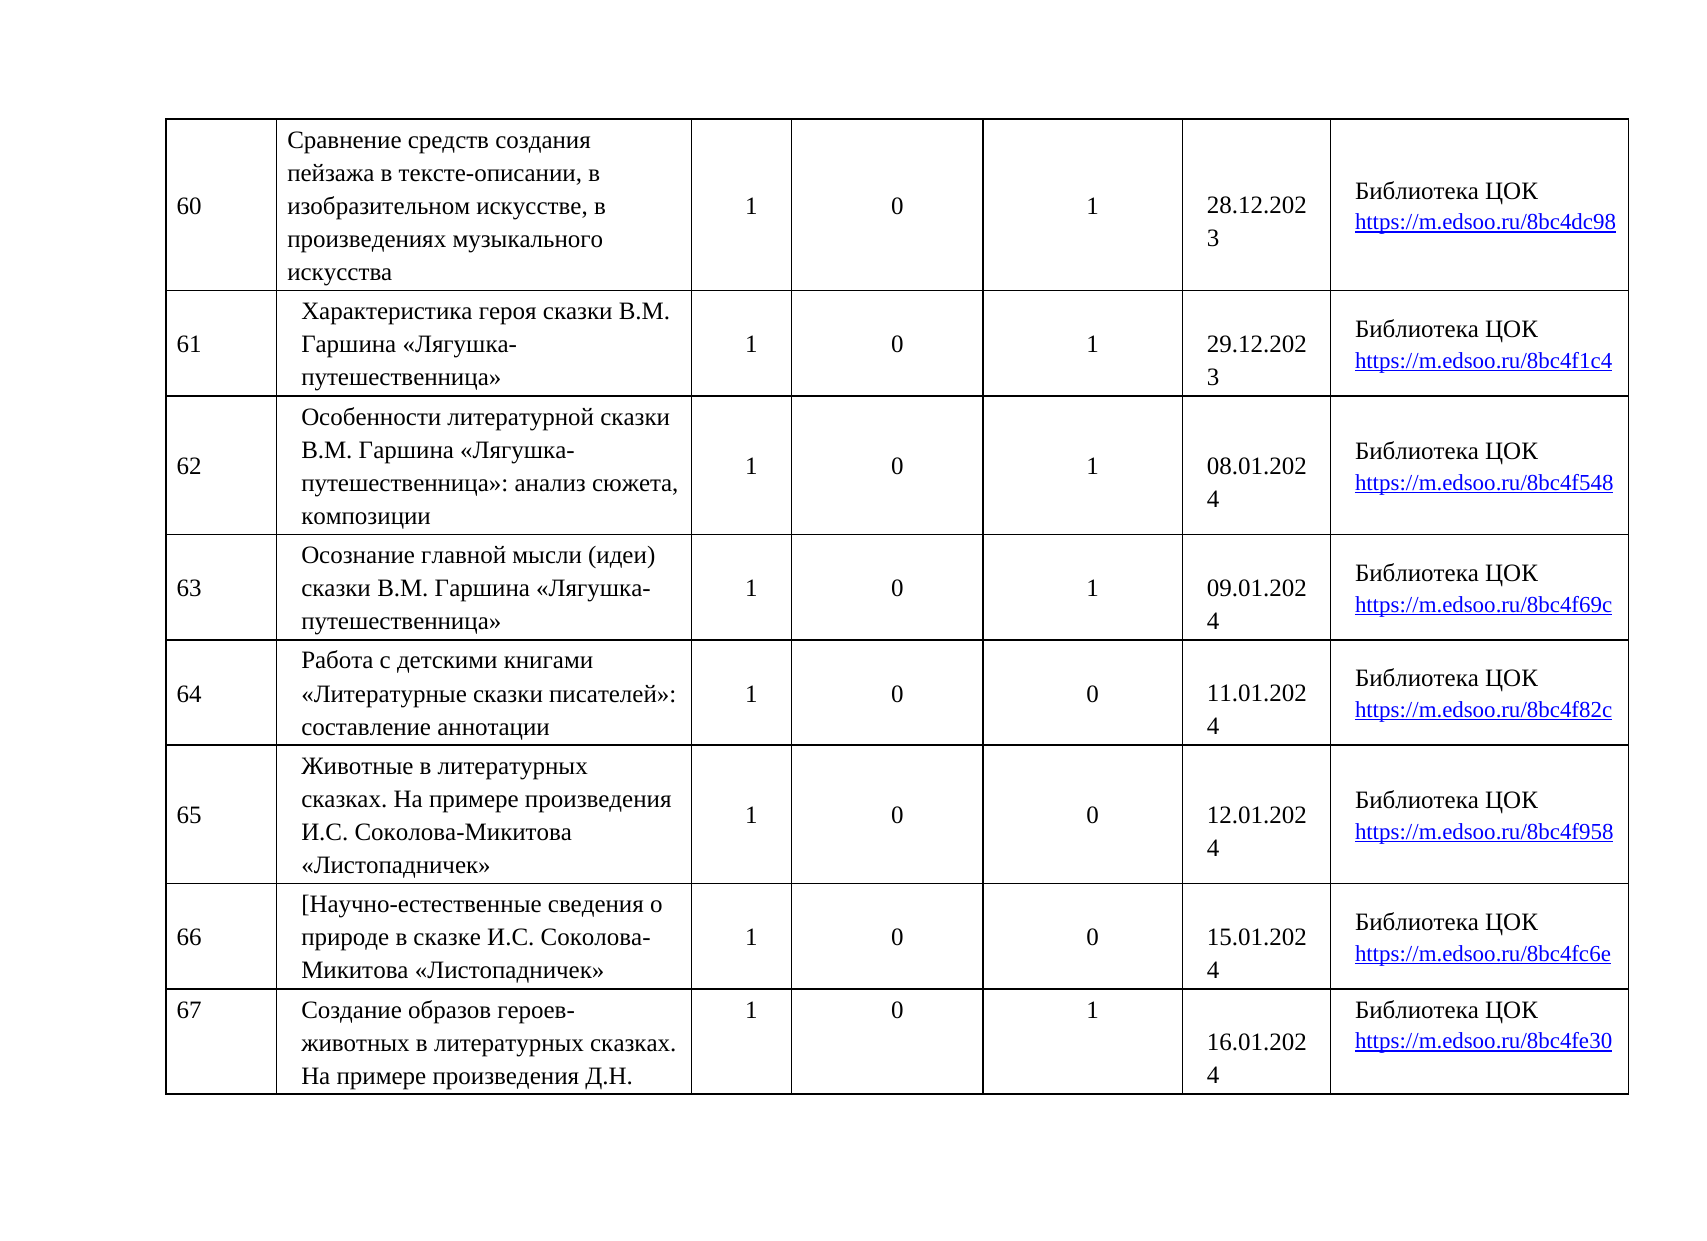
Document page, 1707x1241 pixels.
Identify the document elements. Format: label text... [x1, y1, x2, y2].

table_cell 1 [984, 397, 1182, 533]
table_cell 62 [167, 397, 276, 533]
table_cell 12.01.2024 [1183, 746, 1330, 883]
table_cell 1 [692, 990, 791, 1093]
table_cell 1 [692, 120, 791, 289]
table_cell 0 [792, 120, 982, 289]
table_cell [277, 990, 691, 1093]
table_cell 16.01.2024 [1183, 990, 1330, 1093]
table_cell Библиотека ЦОК https://m.edsoo.ru/8bc4f69c [1331, 535, 1628, 639]
table_cell Особенности литературной сказки В.М. Гаршина «Лягушка-путешественница»: анализ сюжета, композиции [277, 397, 691, 533]
table_cell [Научно-естественные сведения о природе в сказке И.С. Соколова-Микитова «Листопадничек» [277, 884, 691, 988]
table_cell 1 [984, 120, 1182, 289]
table_cell 0 [792, 397, 982, 533]
table_cell Работа с детскими книгами «Литературные сказки писателей»: составление аннотации [277, 641, 691, 744]
table_cell 09.01.2024 [1183, 535, 1330, 639]
table_cell Сравнение средств создания пейзажа в тексте-описании, в изобразительном искусстве, в произведениях музыкального искусства [277, 120, 691, 289]
table_cell Библиотека ЦОК https://m.edsoo.ru/8bc4f1c4 [1331, 291, 1628, 395]
table_cell 1 [984, 535, 1182, 639]
table_cell Библиотека ЦОК https://m.edsoo.ru/8bc4dc98 [1331, 120, 1628, 289]
table_cell Животные в литературных сказках. На примере произведения И.С. Соколова-Микитова «Листопадничек» [277, 746, 691, 883]
table_cell Библиотека ЦОК https://m.edsoo.ru/8bc4f548 [1331, 397, 1628, 533]
table_cell Осознание главной мысли (идеи) сказки В.М. Гаршина «Лягушка-путешественница» [277, 535, 691, 639]
table_cell 0 [792, 884, 982, 988]
table_cell Библиотека ЦОК https://m.edsoo.ru/8bc4f82c [1331, 641, 1628, 744]
table_cell 1 [692, 641, 791, 744]
table_cell 1 [984, 291, 1182, 395]
table_cell 1 [692, 746, 791, 883]
table_cell Библиотека ЦОК https://m.edsoo.ru/8bc4f958 [1331, 746, 1628, 883]
table_cell 0 [984, 884, 1182, 988]
table_cell 1 [692, 884, 791, 988]
table_cell 61 [167, 291, 276, 395]
table_cell 0 [792, 535, 982, 639]
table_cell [1331, 990, 1628, 1093]
table_cell 65 [167, 746, 276, 883]
table_cell 29.12.2023 [1183, 291, 1330, 395]
table_cell 0 [792, 990, 982, 1093]
table_cell Характеристика героя сказки В.М. Гаршина «Лягушка-путешественница» [277, 291, 691, 395]
table_cell Библиотека ЦОК https://m.edsoo.ru/8bc4fc6e [1331, 884, 1628, 988]
table_cell 60 [167, 120, 276, 289]
table_cell 1 [984, 990, 1182, 1093]
table_cell 0 [984, 641, 1182, 744]
table_cell 11.01.2024 [1183, 641, 1330, 744]
table_cell 63 [167, 535, 276, 639]
table_cell 0 [984, 746, 1182, 883]
table_cell 66 [167, 884, 276, 988]
table_cell 28.12.2023 [1183, 120, 1330, 289]
table_cell 64 [167, 641, 276, 744]
table_cell 0 [792, 746, 982, 883]
table_cell 1 [692, 535, 791, 639]
table_cell 1 [692, 397, 791, 533]
table_cell 08.01.2024 [1183, 397, 1330, 533]
table_cell 1 [692, 291, 791, 395]
table_cell 67 [167, 990, 276, 1093]
table_cell 0 [792, 641, 982, 744]
table_cell 15.01.2024 [1183, 884, 1330, 988]
table_cell 0 [792, 291, 982, 395]
